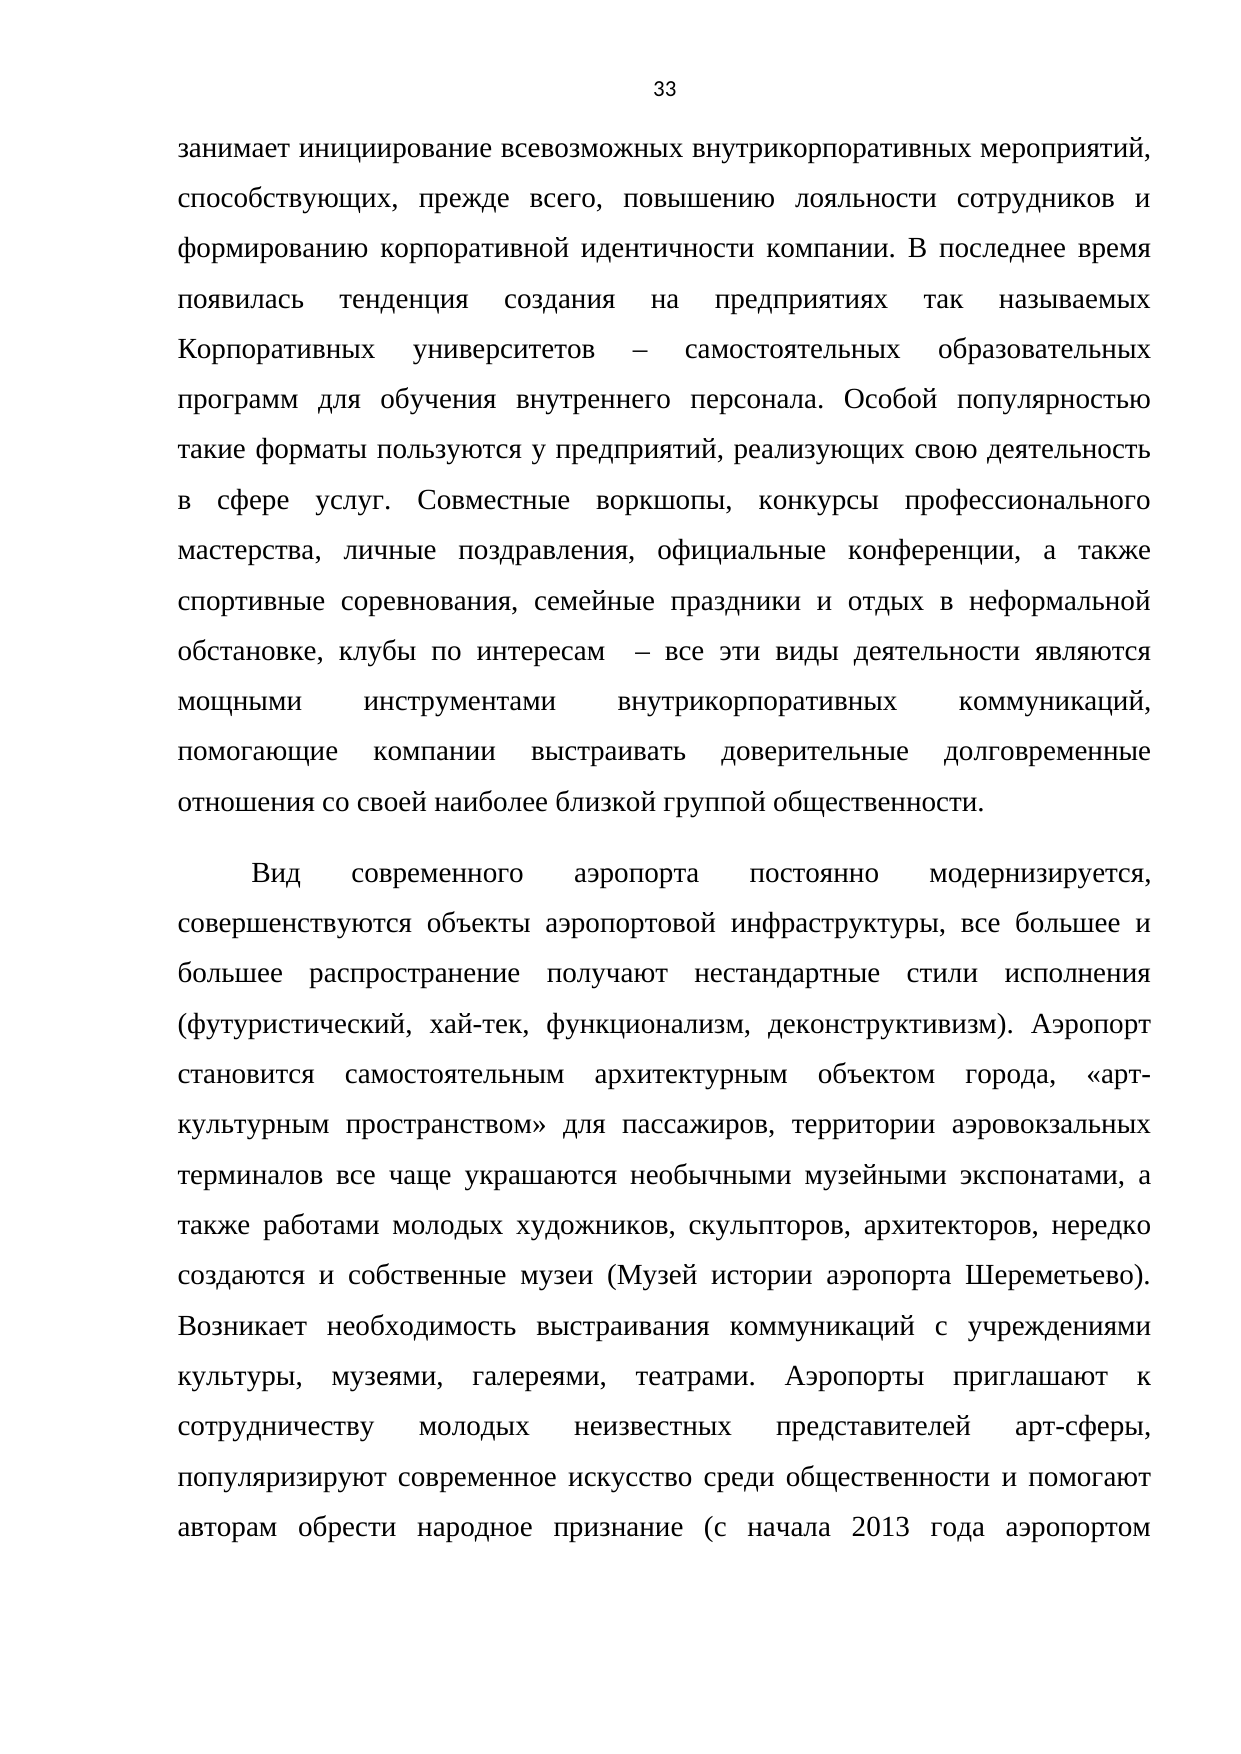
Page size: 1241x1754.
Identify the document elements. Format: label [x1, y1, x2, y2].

text [177, 130, 1152, 817]
text [177, 855, 1152, 1543]
